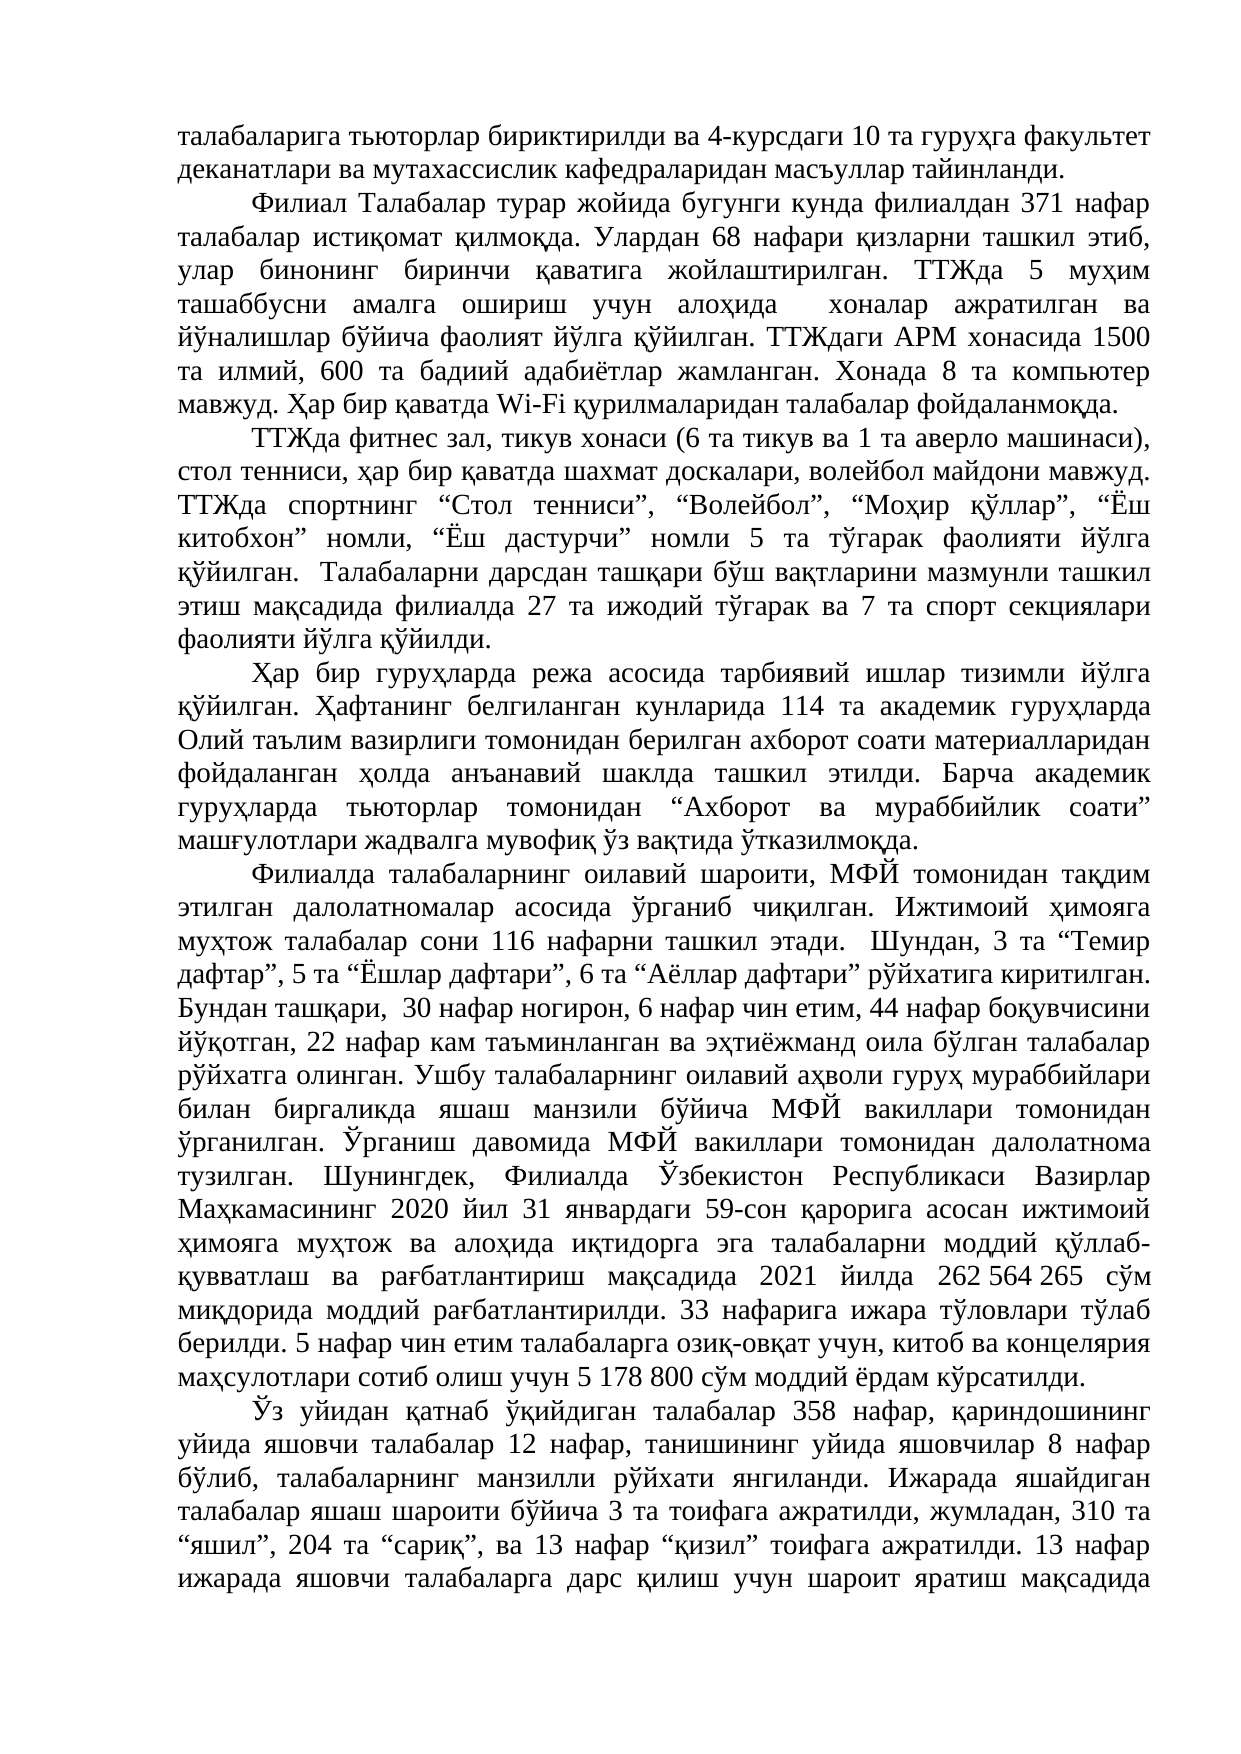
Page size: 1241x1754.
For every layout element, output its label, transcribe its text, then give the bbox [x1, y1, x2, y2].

text Ҳар бир гуруҳларда режа асосида тарбиявий ишлар тизимли йўлга қўйилган. Ҳафтанинг белгиланган кунларида 114 та академик гуруҳларда Олий таълим вазирлиги томонидан берилган ахборот соати материалларидан фойдаланган ҳолда анъанавий шаклда ташкил этилди. Барча академик гуруҳларда тьюторлар томонидан “Ахборот ва мураббийлик соати” машғулотлари жадвалга мувофиқ ўз вақтида ўтказилмоқда. [177, 655, 1152, 856]
text Филиал Талабалар турар жойида бугунги кунда филиалдан 371 нафар талабалар истиқомат қилмоқда. Улардан 68 нафари қизларни ташкил этиб, улар бинонинг биринчи қаватига жойлаштирилган. ТТЖда 5 муҳим ташаббусни амалга ошириш учун алоҳида хоналар ажратилган ва йўналишлар бўйича фаолият йўлга қўйилган. ТТЖдаги АРМ хонасида 1500 та илмий, 600 та бадиий адабиётлар жамланган. Хонада 8 та компьютер мавжуд. Ҳар бир қаватда Wi-Fi қурилмаларидан талабалар фойдаланмоқда. [177, 185, 1152, 420]
text ТТЖда фитнес зал, тикув хонаси (6 та тикув ва 1 та аверло машинаси), стол тенниси, ҳар бир қаватда шахмат доскалари, волейбол майдони мавжуд. ТТЖда спортнинг “Стол тенниси”, “Волейбол”, “Моҳир қўллар”, “Ёш китобхон” номли, “Ёш дастурчи” номли 5 та тўгарак фаолияти йўлга қўйилган. Талабаларни дарсдан ташқари бўш вақтларини мазмунли ташкил этиш мақсадида филиалда 27 та ижодий тўгарак ва 7 та спорт секциялари фаолияти йўлга қўйилди. [177, 420, 1152, 655]
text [177, 118, 1152, 185]
text Филиалда талабаларнинг оилавий шароити, МФЙ томонидан тақдим этилган далолатномалар асосида ўрганиб чиқилган. Ижтимоий ҳимояга муҳтож талабалар сони 116 нафарни ташкил этади. Шундан, 3 та “Темир дафтар”, 5 та “Ёшлар дафтари”, 6 та “Аёллар дафтари” рўйхатига киритилган. Бундан ташқари, 30 нафар ногирон, 6 нафар чин етим, 44 нафар боқувчисини йўқотган, 22 нафар кам таъминланган ва эҳтиёжманд оила бўлган талабалар рўйхатга олинган. Ушбу талабаларнинг оилавий аҳволи гуруҳ мураббийлари билан биргаликда яшаш манзили бўйича МФЙ вакиллари томонидан ўрганилган. Ўрганиш давомида МФЙ вакиллари томонидан далолатнома тузилган. Шунингдек, Филиалда Ўзбекистон Республикаси Вазирлар Маҳкамасининг 2020 йил 31 январдаги 59-сон қарорига асосан ижтимоий ҳимояга муҳтож ва алоҳида иқтидорга эга талабаларни моддий қўллаб-қувватлаш ва рағбатлантириш мақсадида 2021 йилда 262 564 265 сўм миқдорида моддий рағбатлантирилди. 33 нафарига ижара тўловлари тўлаб берилди. 5 нафар чин етим талабаларга озиқ-овқат учун, китоб ва концелярия маҳсулотлари сотиб олиш учун 5 178 800 сўм моддий ёрдам кўрсатилди. [177, 856, 1152, 1393]
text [177, 1393, 1152, 1594]
